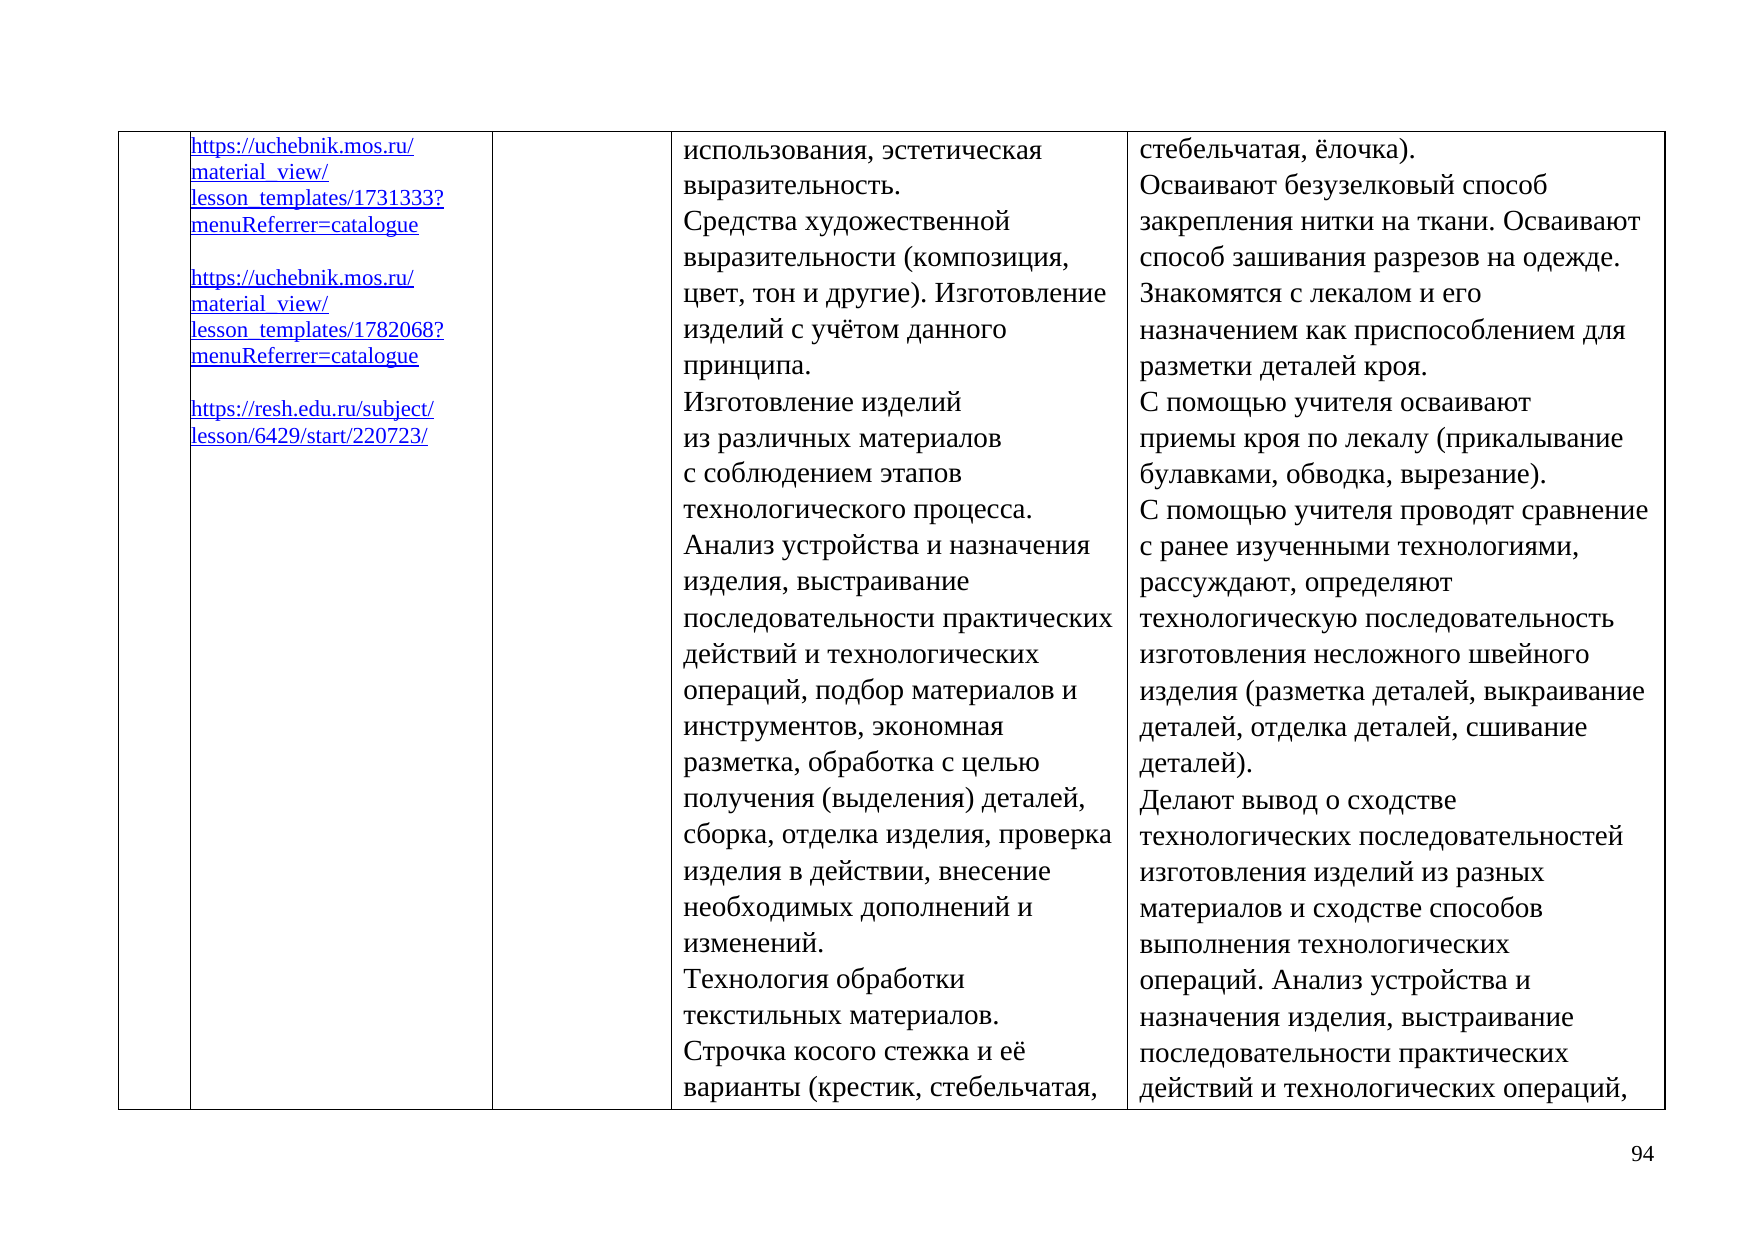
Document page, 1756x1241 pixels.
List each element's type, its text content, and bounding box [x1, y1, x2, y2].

table_header использования, эстетическая выразительность. Средства художественной выразительности (композиция, цвет, тон и другие). Изготовление изделий с учётом данного принципа. Изготовление изделий из различных материалов с соблюдением этапов технологического процесса. Анализ устройства и назначения изделия, выстраивание последовательности практических действий и технологических операций, подбор материалов и инструментов, экономная разметка, обработка с целью получения (выделения) деталей, сборка, отделка изделия, проверка изделия в действии, внесение необходимых дополнений и изменений. Технология обработки текстильных материалов. Строчка косого стежка и её варианты (крестик, стебельчатая, [672, 132, 1127, 1109]
table_header [119, 132, 190, 1109]
table_header https://uchebnik.mos.ru/material_view/lesson_templates/1731333?menuReferrer=catalogue https://uchebnik.mos.ru/material_view/lesson_templates/1782068?menuReferrer=catalogue https://resh.edu.ru/subject/lesson/6429/start/220723/ [191, 132, 492, 1109]
table_header [493, 132, 671, 1109]
table_header стебельчатая, ёлочка). Осваивают безузелковый способ закрепления нитки на ткани. Осваивают способ зашивания разрезов на одежде. Знакомятся с лекалом и его назначением как приспособлением для разметки деталей кроя. С помощью учителя осваивают приемы кроя по лекалу (прикалывание булавками, обводка, вырезание). С помощью учителя проводят сравнение с ранее изученными технологиями, рассуждают, определяют технологическую последовательность изготовления несложного швейного изделия (разметка деталей, выкраивание деталей, отделка деталей, сшивание деталей). Делают вывод о сходстве технологических последовательностей изготовления изделий из разных материалов и сходстве способов выполнения технологических операций. Анализ устройства и назначения изделия, выстраивание последовательности практических действий и технологических операций, [1128, 132, 1664, 1109]
